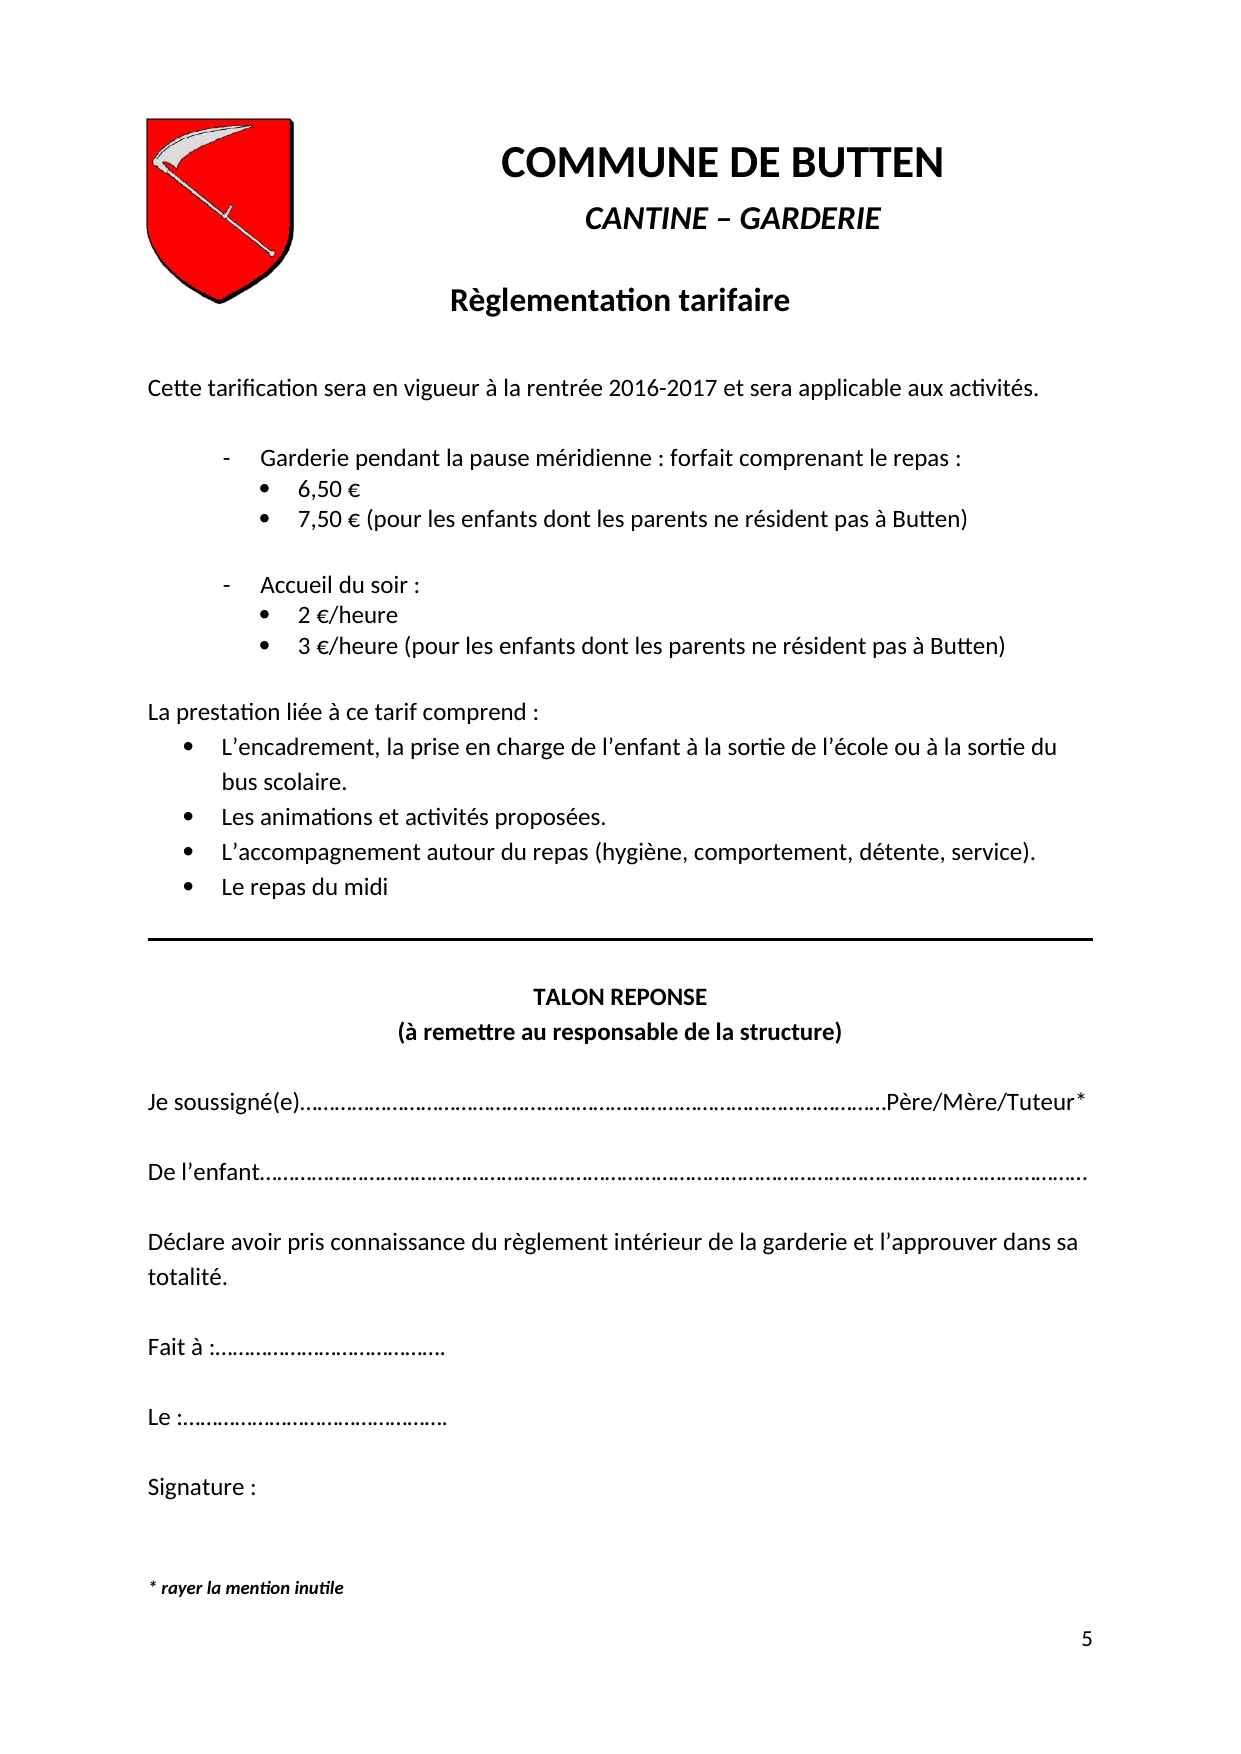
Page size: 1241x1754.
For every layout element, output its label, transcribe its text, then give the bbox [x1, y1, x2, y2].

text De l’enfant……………………………………………………………………………………………………………………………… [148, 1156, 1093, 1186]
list Les animations et activités proposées. [184, 801, 1093, 831]
text Je soussigné(e)…………………………………………………………………………………………Père/Mère/Tuteur* [148, 1086, 1093, 1116]
list L’encadrement, la prise en charge de l’enfant à la sortie de l’école ou à la sortie du bus scolaire. [184, 731, 1093, 796]
list 3 €/heure (pour les enfants dont les parents ne résident pas à Butten) [260, 630, 1093, 661]
list 7,50 € (pour les enfants dont les parents ne résident pas à Butten) [260, 503, 1093, 534]
text CANTINE – GARDERIE [148, 197, 1093, 238]
text (à remettre au responsable de la structure) [148, 1016, 1093, 1046]
picture [143, 115, 296, 308]
text La prestation liée à ce tarif comprend : [148, 696, 1093, 726]
text Le :………………………………………. [148, 1401, 1093, 1431]
text Déclare avoir pris connaissance du règlement intérieur de la garderie et l’approuver dans sa totalité. [148, 1226, 1093, 1291]
text Règlementation tarifaire [148, 279, 1093, 320]
list Accueil du soir : [223, 569, 1093, 599]
list Garderie pendant la pause méridienne : forfait comprenant le repas : [223, 442, 1093, 473]
text * rayer la mention inutile [148, 1576, 1093, 1599]
list Le repas du midi [184, 871, 1093, 901]
list 6,50 € [260, 473, 1093, 503]
list 2 €/heure [260, 599, 1093, 630]
text TALON REPONSE [148, 981, 1093, 1011]
text Cette tarification sera en vigueur à la rentrée 2016-2017 et sera applicable aux activités. [148, 372, 1093, 403]
text Fait à :…………………………………. [148, 1331, 1093, 1361]
list L’accompagnement autour du repas (hygiène, comportement, détente, service). [184, 836, 1093, 866]
text Signature : [148, 1471, 1093, 1501]
text COMMUNE DE BUTTEN [148, 133, 1093, 189]
